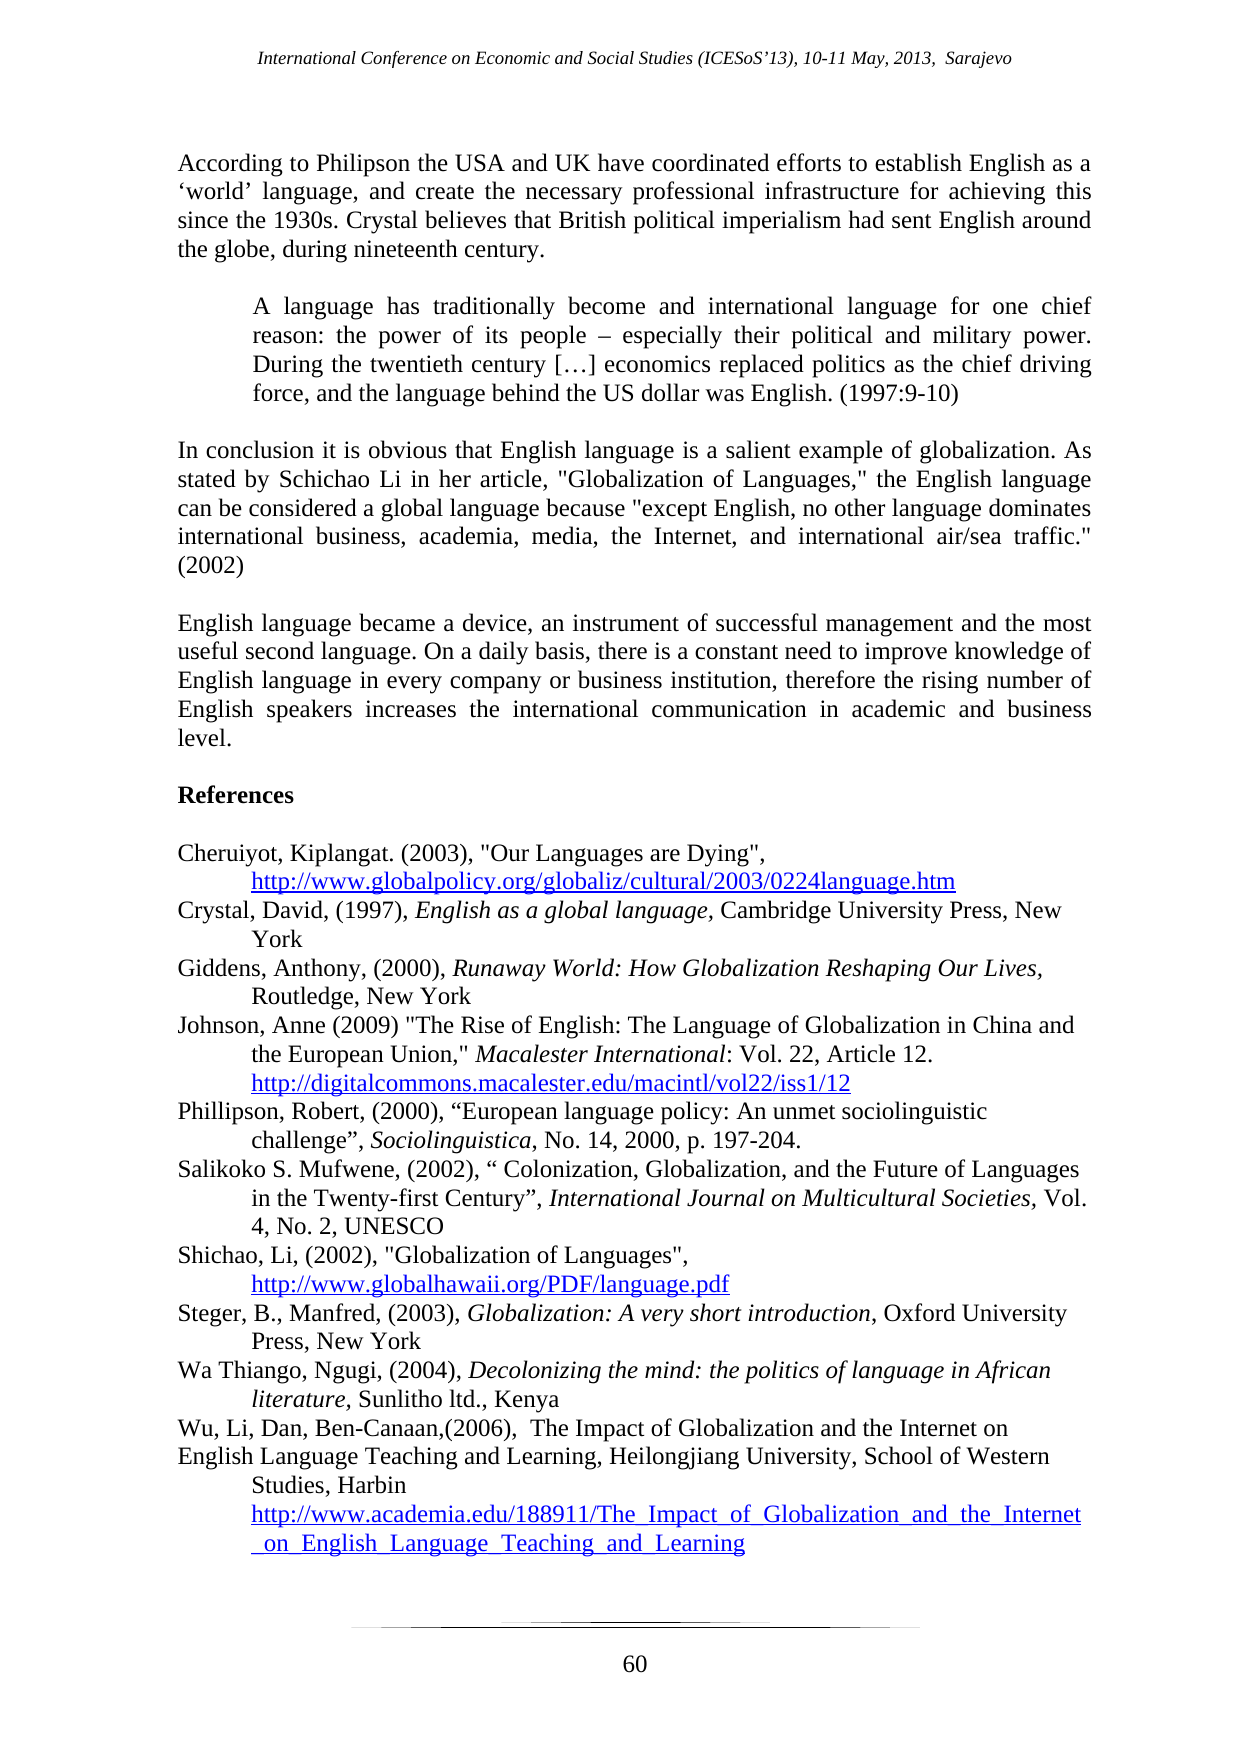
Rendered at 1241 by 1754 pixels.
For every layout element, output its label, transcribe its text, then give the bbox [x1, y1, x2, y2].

text English Language Teaching and Learning, Heilongjiang University, School of Western Studies, Harbin http://www.academia.edu/188911/The_Impact_of_Globalization_and_the_Internet_on_English_Language_Teaching_and_Learning [177, 1441, 1092, 1556]
text Cheruiyot, Kiplangat. (2003), "Our Languages are Dying", http://www.globalpolicy.org/globaliz/cultural/2003/0224language.htm [177, 838, 1092, 895]
text According to Philipson the USA and UK have coordinated efforts to establish English as a ‘world’ language, and create the necessary professional infrastructure for achieving this since the 1930s. Crystal believes that British political imperialism had sent English around the globe, during nineteenth century. [177, 148, 1092, 263]
text References [177, 780, 1092, 809]
text Shichao, Li, (2002), "Globalization of Languages", http://www.globalhawaii.org/PDF/language.pdf [177, 1240, 1092, 1298]
text Crystal, David, (1997), English as a global language, Cambridge University Press, New York [177, 895, 1092, 953]
text Phillipson, Robert, (2000), “European language policy: An unmet sociolinguistic challenge”, Sociolinguistica, No. 14, 2000, p. 197-204. [177, 1096, 1092, 1154]
text Wa Thiango, Ngugi, (2004), Decolonizing the mind: the politics of language in African literature, Sunlitho ltd., Kenya [177, 1355, 1092, 1413]
text Giddens, Anthony, (2000), Runaway World: How Globalization Reshaping Our Lives, Routledge, New York [177, 953, 1092, 1010]
text Salikoko S. Mufwene, (2002), “ Colonization, Globalization, and the Future of Languages in the Twenty-first Century”, International Journal on Multicultural Societies, Vol. 4, No. 2, UNESCO [177, 1154, 1092, 1240]
text Steger, B., Manfred, (2003), Globalization: A very short introduction, Oxford University Press, New York [177, 1298, 1092, 1355]
text Johnson, Anne (2009) "The Rise of English: The Language of Globalization in China and the European Union," Macalester International: Vol. 22, Article 12. http://digitalcommons.macalester.edu/macintl/vol22/iss1/12 [177, 1010, 1092, 1096]
text In conclusion it is obvious that English language is a salient example of globalization. As stated by Schichao Li in her article, "Globalization of Languages," the English language can be considered a global language because "except English, no other language dominates international business, academia, media, the Internet, and international air/sea traffic." (2002) [177, 435, 1092, 579]
text English language became a device, an instrument of successful management and the most useful second language. On a daily basis, there is a constant need to improve knowledge of English language in every company or business institution, therefore the rising number of English speakers increases the international communication in academic and business level. [177, 608, 1092, 751]
text A language has traditionally become and international language for one chief reason: the power of its people – especially their political and military power. During the twentieth century […] economics replaced politics as the chief driving force, and the language behind the US dollar was English. (1997:9-10) [252, 291, 1092, 406]
text Wu, Li, Dan, Ben-Canaan,(2006), The Impact of Globalization and the Internet on [177, 1413, 1092, 1441]
